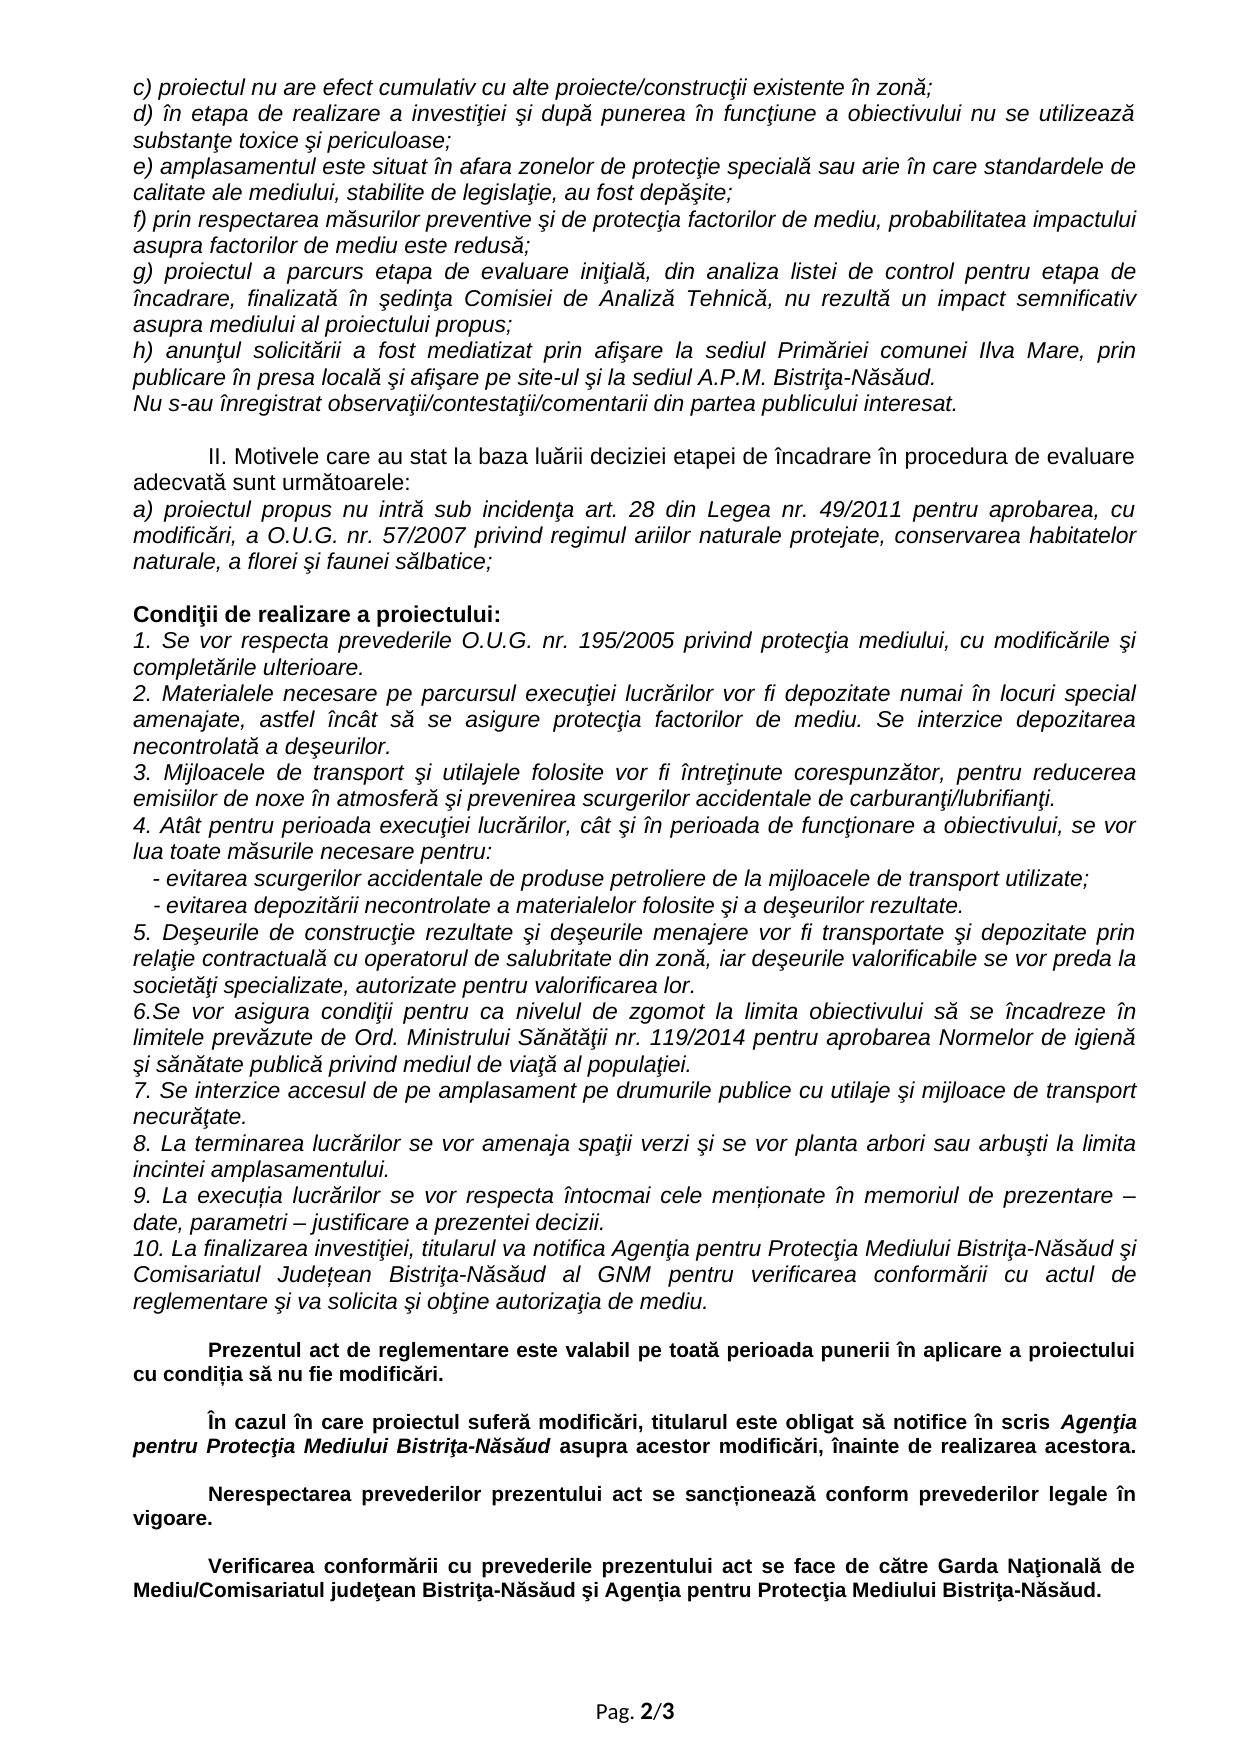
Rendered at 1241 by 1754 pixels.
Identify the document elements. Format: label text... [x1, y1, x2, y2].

text Prezentul act de reglementare este valabil pe toată perioada punerii în aplicare a proiectului cu condiția să nu fie modificări. [133, 1338, 1137, 1386]
text 5. Deşeurile de construcţie rezultate şi deşeurile menajere vor fi transportate şi depozitate prin relaţie contractuală cu operatorul de salubritate din zonă, iar deşeurile valorificabile se vor preda la societăţi specializate, autorizate pentru valorificarea lor. [133, 919, 1137, 998]
text 9. La execuția lucrărilor se vor respecta întocmai cele menționate în memoriul de prezentare – date, parametri – justificare a prezentei decizii. [133, 1182, 1137, 1235]
text 10. La finalizarea investiţiei, titularul va notifica Agenţia pentru Protecţia Mediului Bistriţa-Năsăud şi Comisariatul Județean Bistriţa-Năsăud al GNM pentru verificarea conformării cu actul de reglementare şi va solicita şi obţine autorizaţia de mediu. [133, 1235, 1137, 1314]
text 3. Mijloacele de transport şi utilajele folosite vor fi întreţinute corespunzător, pentru reducerea emisiilor de noxe în atmosferă şi prevenirea scurgerilor accidentale de carburanţi/lubrifianţi. [133, 759, 1137, 812]
text În cazul în care proiectul suferă modificări, titularul este obligat să notifice în scris Agenţia pentru Protecţia Mediului Bistriţa-Năsăud asupra acestor modificări, înainte de realizarea acestora. [133, 1410, 1137, 1482]
text 2. Materialele necesare pe parcursul execuţiei lucrărilor vor fi depozitate numai în locuri special amenajate, astfel încât să se asigure protecţia factorilor de mediu. Se interzice depozitarea necontrolată a deşeurilor. [133, 680, 1137, 759]
text Nu s-au înregistrat observaţii/contestaţii/comentarii din partea publicului interesat. [133, 390, 1137, 416]
list - evitarea scurgerilor accidentale de produse petroliere de la mijloacele de transport utilizate; [133, 864, 1137, 891]
text Verificarea conformării cu prevederile prezentului act se face de către Garda Naţională de Mediu/Comisariatul judeţean Bistriţa-Năsăud şi Agenţia pentru Protecţia Mediului Bistriţa-Năsăud. [133, 1554, 1137, 1602]
text 8. La terminarea lucrărilor se vor amenaja spaţii verzi şi se vor planta arbori sau arbuşti la limita incintei amplasamentului. [133, 1130, 1137, 1182]
text 1. Se vor respecta prevederile O.U.G. nr. 195/2005 privind protecţia mediului, cu modificările şi completările ulterioare. [133, 627, 1137, 680]
text f) prin respectarea măsurilor preventive şi de protecţia factorilor de mediu, probabilitatea impactului asupra factorilor de mediu este redusă; [133, 206, 1137, 258]
list - evitarea depozitării necontrolate a materialelor folosite şi a deşeurilor rezultate. [133, 891, 1137, 919]
text h) anunţul solicitării a fost mediatizat prin afişare la sediul Primăriei comunei Ilva Mare, prin publicare în presa locală şi afişare pe site-ul şi la sediul A.P.M. Bistriţa-Năsăud. [133, 337, 1137, 390]
text d) în etapa de realizare a investiţiei şi după punerea în funcţiune a obiectivului nu se utilizează substanţe toxice şi periculoase; [133, 100, 1137, 153]
text c) proiectul nu are efect cumulativ cu alte proiecte/construcţii existente în zonă; [133, 74, 1137, 100]
text 4. Atât pentru perioada execuţiei lucrărilor, cât şi în perioada de funcţionare a obiectivului, se vor lua toate măsurile necesare pentru: [133, 812, 1137, 864]
text e) amplasamentul este situat în afara zonelor de protecţie specială sau arie în care standardele de calitate ale mediului, stabilite de legislaţie, au fost depăşite; [133, 153, 1137, 206]
text g) proiectul a parcurs etapa de evaluare iniţială, din analiza listei de control pentru etapa de încadrare, finalizată în şedinţa Comisiei de Analiză Tehnică, nu rezultă un impact semnificativ asupra mediului al proiectului propus; [133, 258, 1137, 337]
text Nerespectarea prevederilor prezentului act se sancționează conform prevederilor legale în vigoare. [133, 1482, 1137, 1530]
text 7. Se interzice accesul de pe amplasament pe drumurile publice cu utilaje şi mijloace de transport necurăţate. [133, 1077, 1137, 1130]
text 6.Se vor asigura condiţii pentru ca nivelul de zgomot la limita obiectivului să se încadreze în limitele prevăzute de Ord. Ministrului Sănătăţii nr. 119/2014 pentru aprobarea Normelor de igienă şi sănătate publică privind mediul de viaţă al populaţiei. [133, 998, 1137, 1077]
text II. Motivele care au stat la baza luării deciziei etapei de încadrare în procedura de evaluare adecvată sunt următoarele: [133, 443, 1137, 496]
text Condiţii de realizare a proiectului: [133, 601, 1137, 627]
text a) proiectul propus nu intră sub incidenţa art. 28 din Legea nr. 49/2011 pentru aprobarea, cu modificări, a O.U.G. nr. 57/2007 privind regimul ariilor naturale protejate, conservarea habitatelor naturale, a florei şi faunei sălbatice; [133, 496, 1137, 574]
